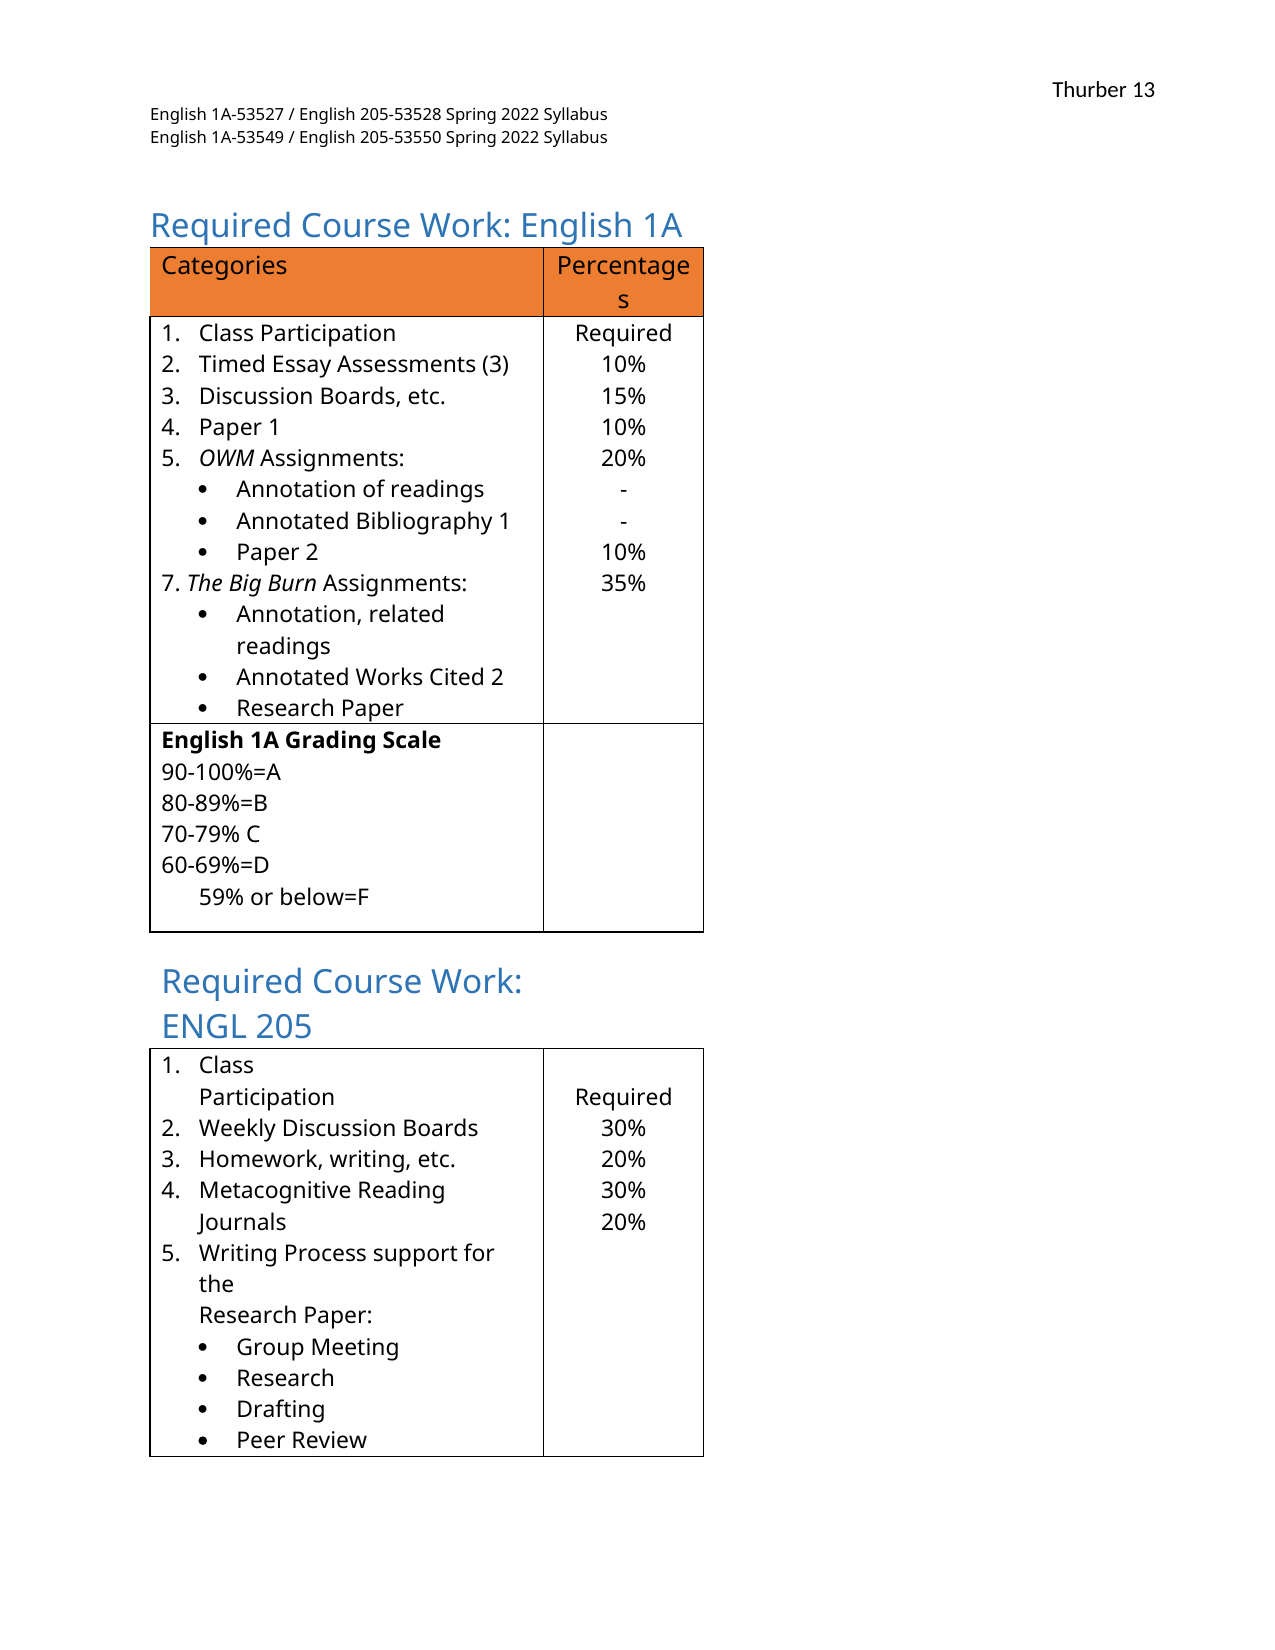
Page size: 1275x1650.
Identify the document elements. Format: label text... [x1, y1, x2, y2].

table_cell Class Participation Weekly Discussion Boards Homework, writing, etc. Metacognitive Reading Journals Writing Process support for the Research Paper: Group Meeting Research Drafting Peer Review [151, 1049, 543, 1456]
table_header Percentages [544, 248, 703, 316]
table_cell [544, 724, 703, 931]
table_header Categories [150, 248, 543, 316]
table_cell Class Participation Timed Essay Assessments (3) Discussion Boards, etc. Paper 1 OWM Assignments: Annotation of readings Annotated Bibliography 1 Paper 2 7. The Big Burn Assignments: Annotation, related readings Annotated Works Cited 2 Research Paper [151, 317, 543, 723]
table_cell Required Course Work: ENGL 205 [150, 933, 544, 1048]
table_cell English 1A Grading Scale 90-100%=A 80-89%=B 70-79% C 60-69%=D 59% or below=F [151, 724, 543, 931]
subtitle Required Course Work: English 1A [150, 201, 1155, 247]
table_cell Required 10% 15% 10% 20% - - 10% 35% [544, 317, 703, 723]
table_cell Required 30% 20% 30% 20% [544, 1049, 703, 1456]
